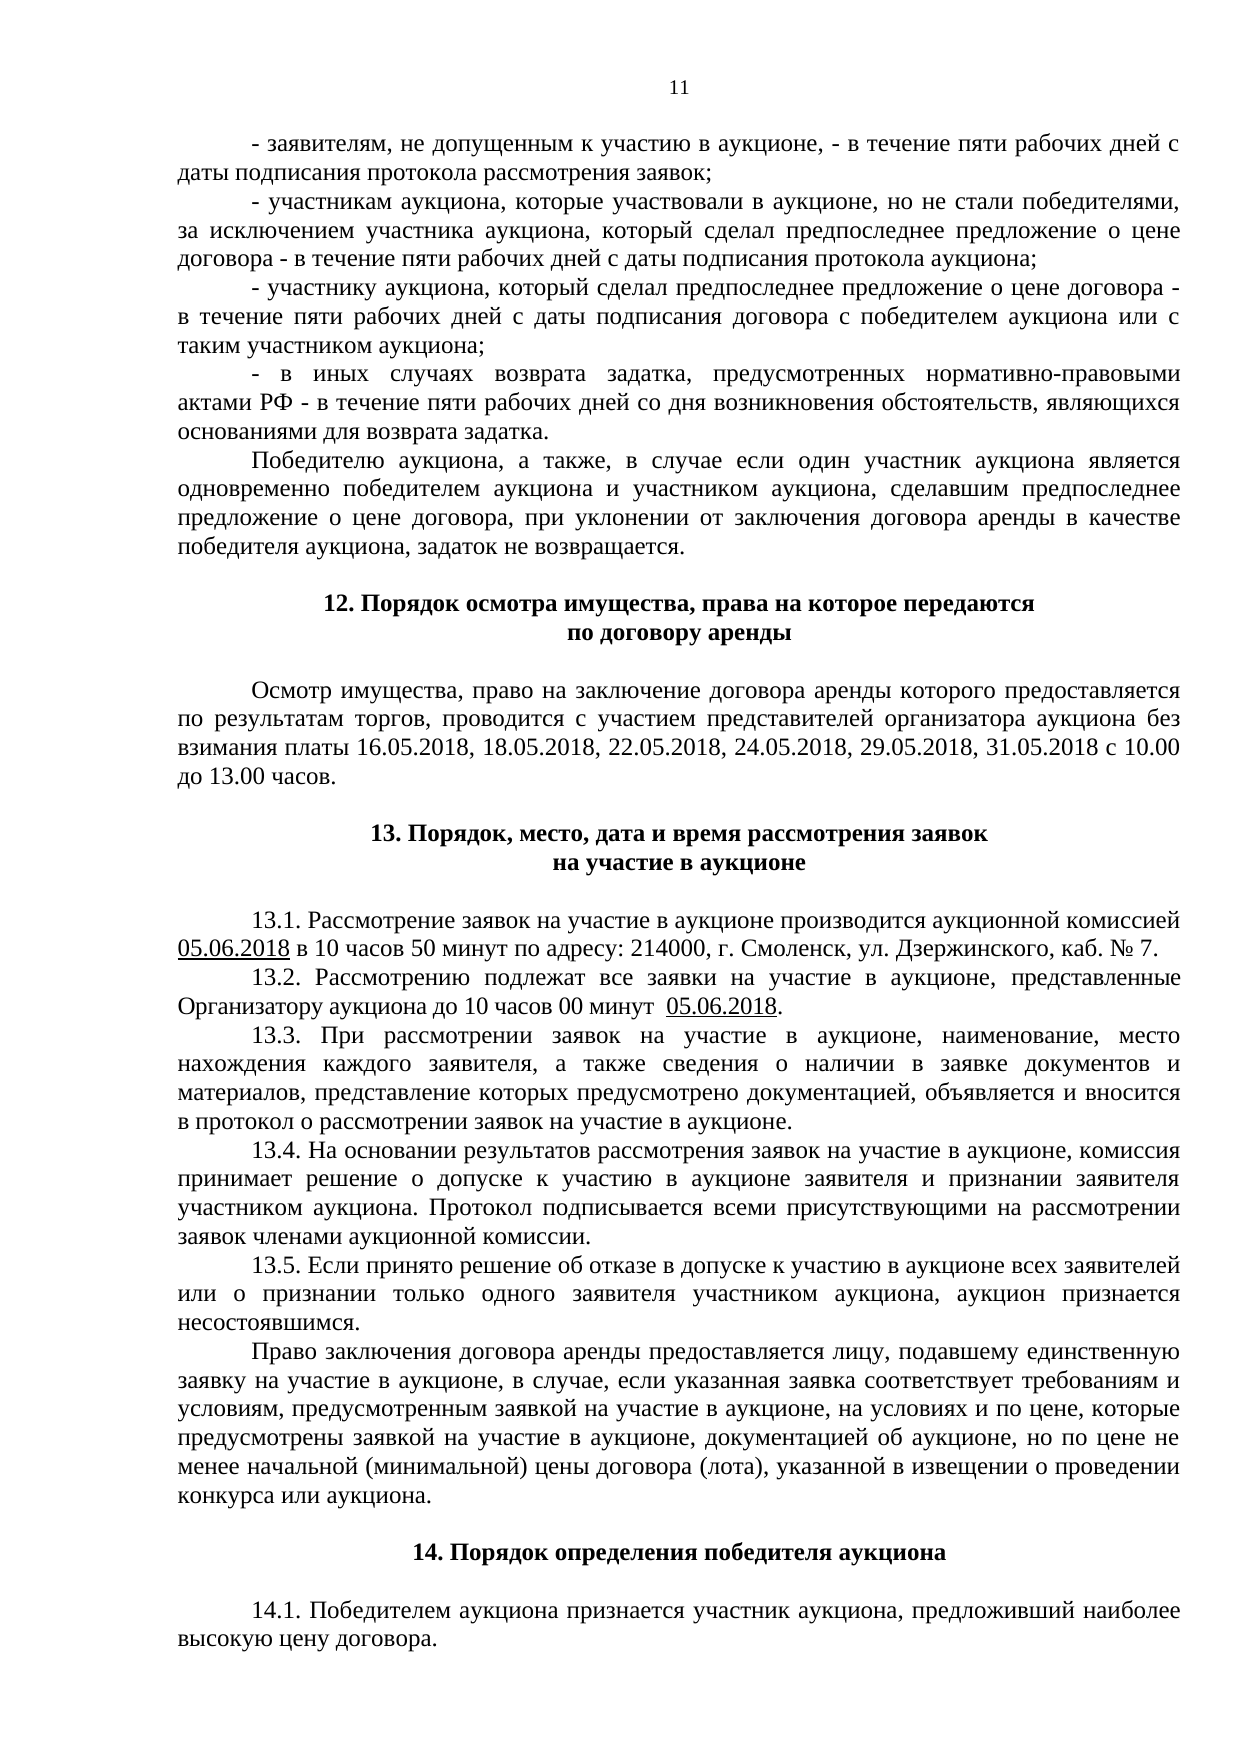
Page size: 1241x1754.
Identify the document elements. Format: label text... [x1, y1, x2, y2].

text - участникам аукциона, которые участвовали в аукционе, но не стали победителями, за исключением участника аукциона, который сделал предпоследнее предложение о цене договора - в течение пяти рабочих дней с даты подписания протокола аукциона; [177, 186, 1181, 272]
text 13.3. При рассмотрении заявок на участие в аукционе, наименование, место нахождения каждого заявителя, а также сведения о наличии в заявке документов и материалов, представление которых предусмотрено документацией, объявляется и вносится в протокол о рассмотрении заявок на участие в аукционе. [177, 1020, 1181, 1135]
text Осмотр имущества, право на заключение договора аренды которого предоставляется по результатам торгов, проводится с участием представителей организатора аукциона без взимания платы 16.05.2018, 18.05.2018, 22.05.2018, 24.05.2018, 29.05.2018, 31.05.2018 с 10.00 до 13.00 часов. [177, 675, 1181, 790]
text Право заключения договора аренды предоставляется лицу, подавшему единственную заявку на участие в аукционе, в случае, если указанная заявка соответствует требованиям и условиям, предусмотренным заявкой на участие в аукционе, на условиях и по цене, которые предусмотрены заявкой на участие в аукционе, документацией об аукционе, но по цене не менее начальной (минимальной) цены договора (лота), указанной в извещении о проведении конкурса или аукциона. [177, 1336, 1181, 1508]
text 12. Порядок осмотра имущества, права на которое передаются [177, 588, 1181, 617]
text 13.5. Если принято решение об отказе в допуске к участию в аукционе всех заявителей или о признании только одного заявителя участником аукциона, аукцион признается несостоявшимся. [177, 1250, 1181, 1336]
text Победителю аукциона, а также, в случае если один участник аукциона является одновременно победителем аукциона и участником аукциона, сделавшим предпоследнее предложение о цене договора, при уклонении от заключения договора аренды в качестве победителя аукциона, задаток не возвращается. [177, 445, 1181, 560]
text 13. Порядок, место, дата и время рассмотрения заявок [177, 818, 1181, 847]
text по договору аренды [177, 617, 1181, 646]
text - участнику аукциона, который сделал предпоследнее предложение о цене договора - в течение пяти рабочих дней с даты подписания договора с победителем аукциона или с таким участником аукциона; [177, 272, 1181, 358]
text - заявителям, не допущенным к участию в аукционе, - в течение пяти рабочих дней с даты подписания протокола рассмотрения заявок; [177, 128, 1181, 186]
text 14.1. Победителем аукциона признается участник аукциона, предложивший наиболее высокую цену договора. [177, 1595, 1181, 1652]
text на участие в аукционе [177, 847, 1181, 876]
text - в иных случаях возврата задатка, предусмотренных нормативно-правовыми актами РФ - в течение пяти рабочих дней со дня возникновения обстоятельств, являющихся основаниями для возврата задатка. [177, 358, 1181, 445]
text 13.4. На основании результатов рассмотрения заявок на участие в аукционе, комиссия принимает решение о допуске к участию в аукционе заявителя и признании заявителя участником аукциона. Протокол подписывается всеми присутствующими на рассмотрении заявок членами аукционной комиссии. [177, 1135, 1181, 1250]
text 14. Порядок определения победителя аукциона [177, 1537, 1181, 1566]
text 13.1. Рассмотрение заявок на участие в аукционе производится аукционной комиссией 05.06.2018 в 10 часов 50 минут по адресу: 214000, г. Смоленск, ул. Дзержинского, каб. № 7. [177, 905, 1181, 962]
text 13.2. Рассмотрению подлежат все заявки на участие в аукционе, представленные Организатору аукциона до 10 часов 00 минут 05.06.2018. [177, 962, 1181, 1020]
